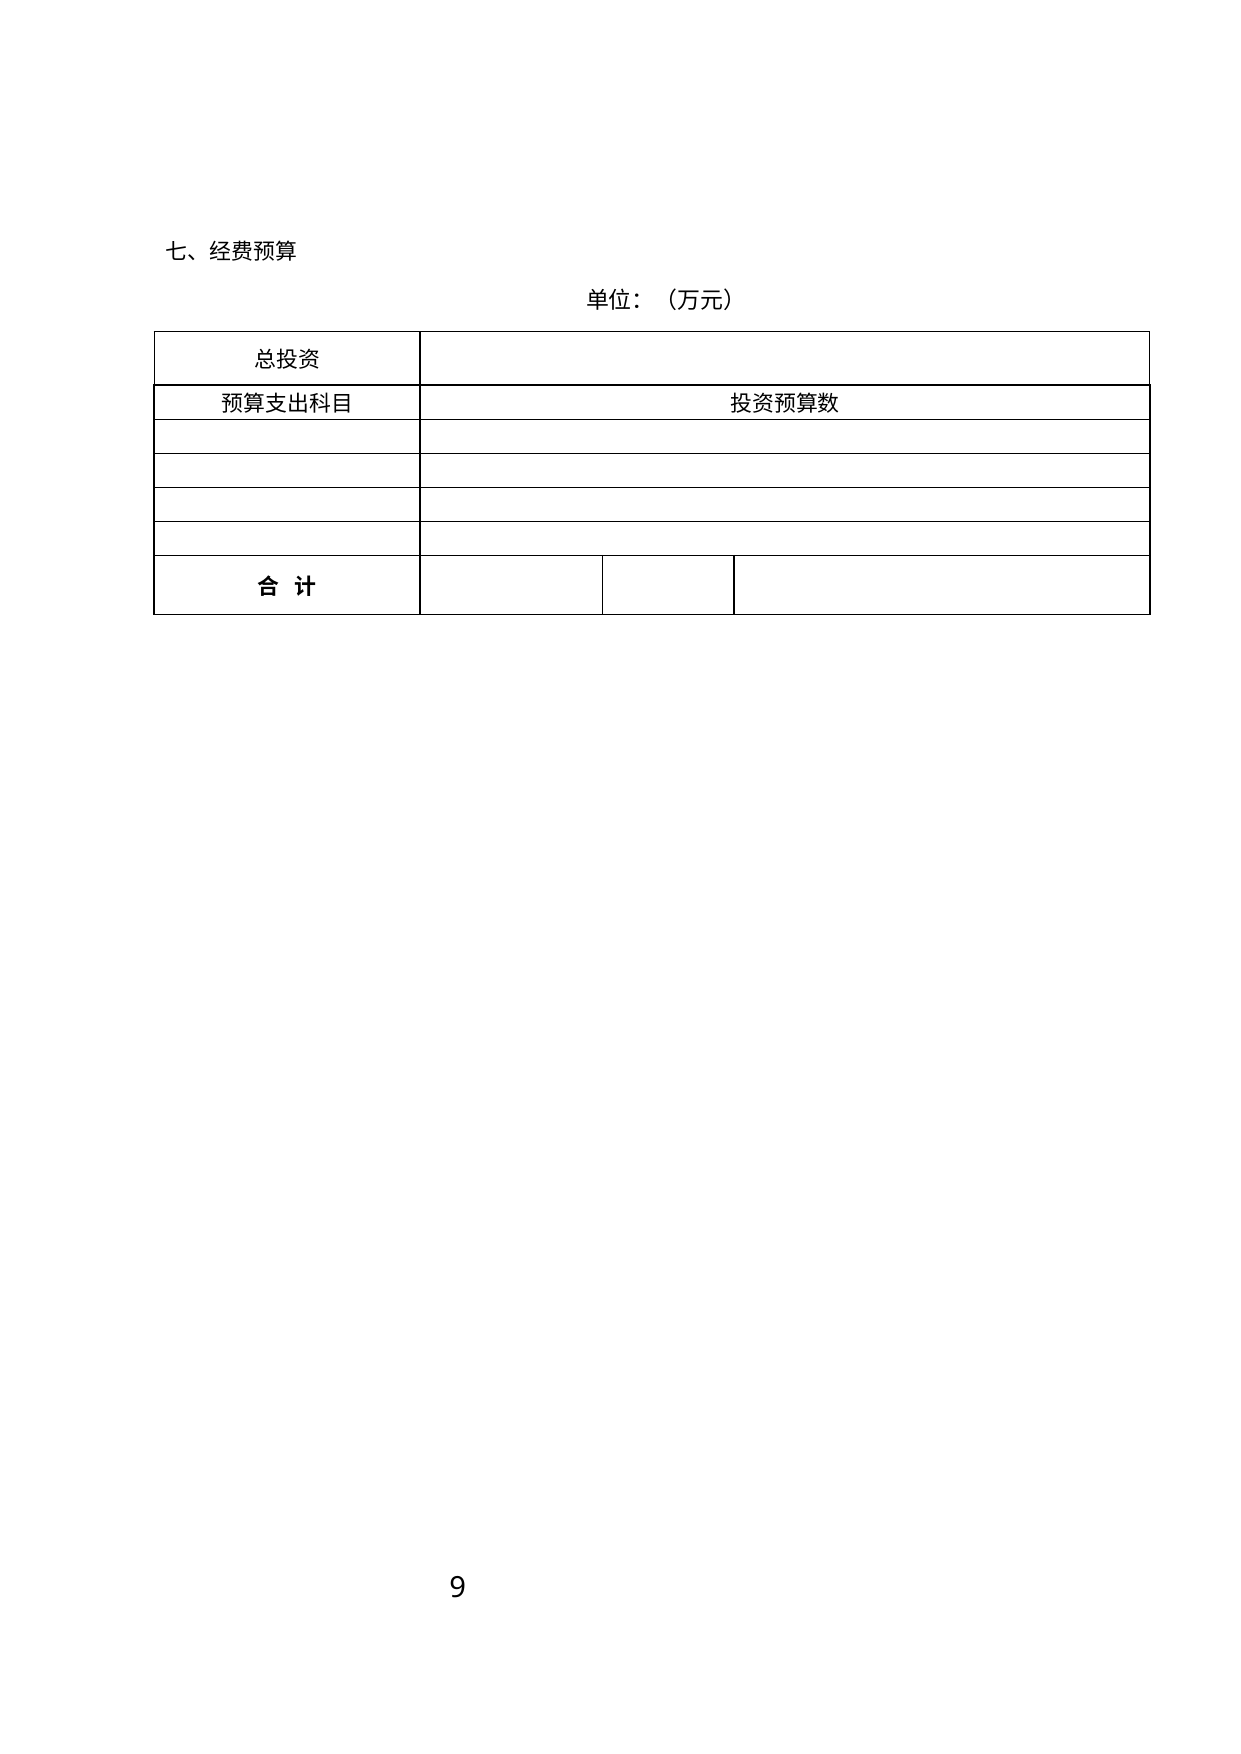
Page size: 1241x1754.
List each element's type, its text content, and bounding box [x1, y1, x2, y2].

table_cell [421, 556, 602, 614]
table_cell [421, 522, 1149, 555]
table_cell [421, 488, 1149, 521]
table_header 总投资 [155, 332, 419, 384]
table_cell [155, 488, 419, 521]
table_header [421, 332, 1149, 384]
table_cell [421, 454, 1149, 487]
text 七、经费预算 [165, 234, 1087, 266]
table_cell 预算支出科目 [155, 386, 419, 418]
table_cell [421, 420, 1149, 452]
table_cell [155, 454, 419, 487]
table_cell [155, 420, 419, 452]
table_cell [735, 556, 1149, 614]
table_cell [603, 556, 733, 614]
text 单位：（万元） [165, 266, 1087, 331]
table_cell 合 计 [155, 556, 419, 614]
table_cell [155, 522, 419, 555]
table_cell 投资预算数 [421, 386, 1149, 418]
